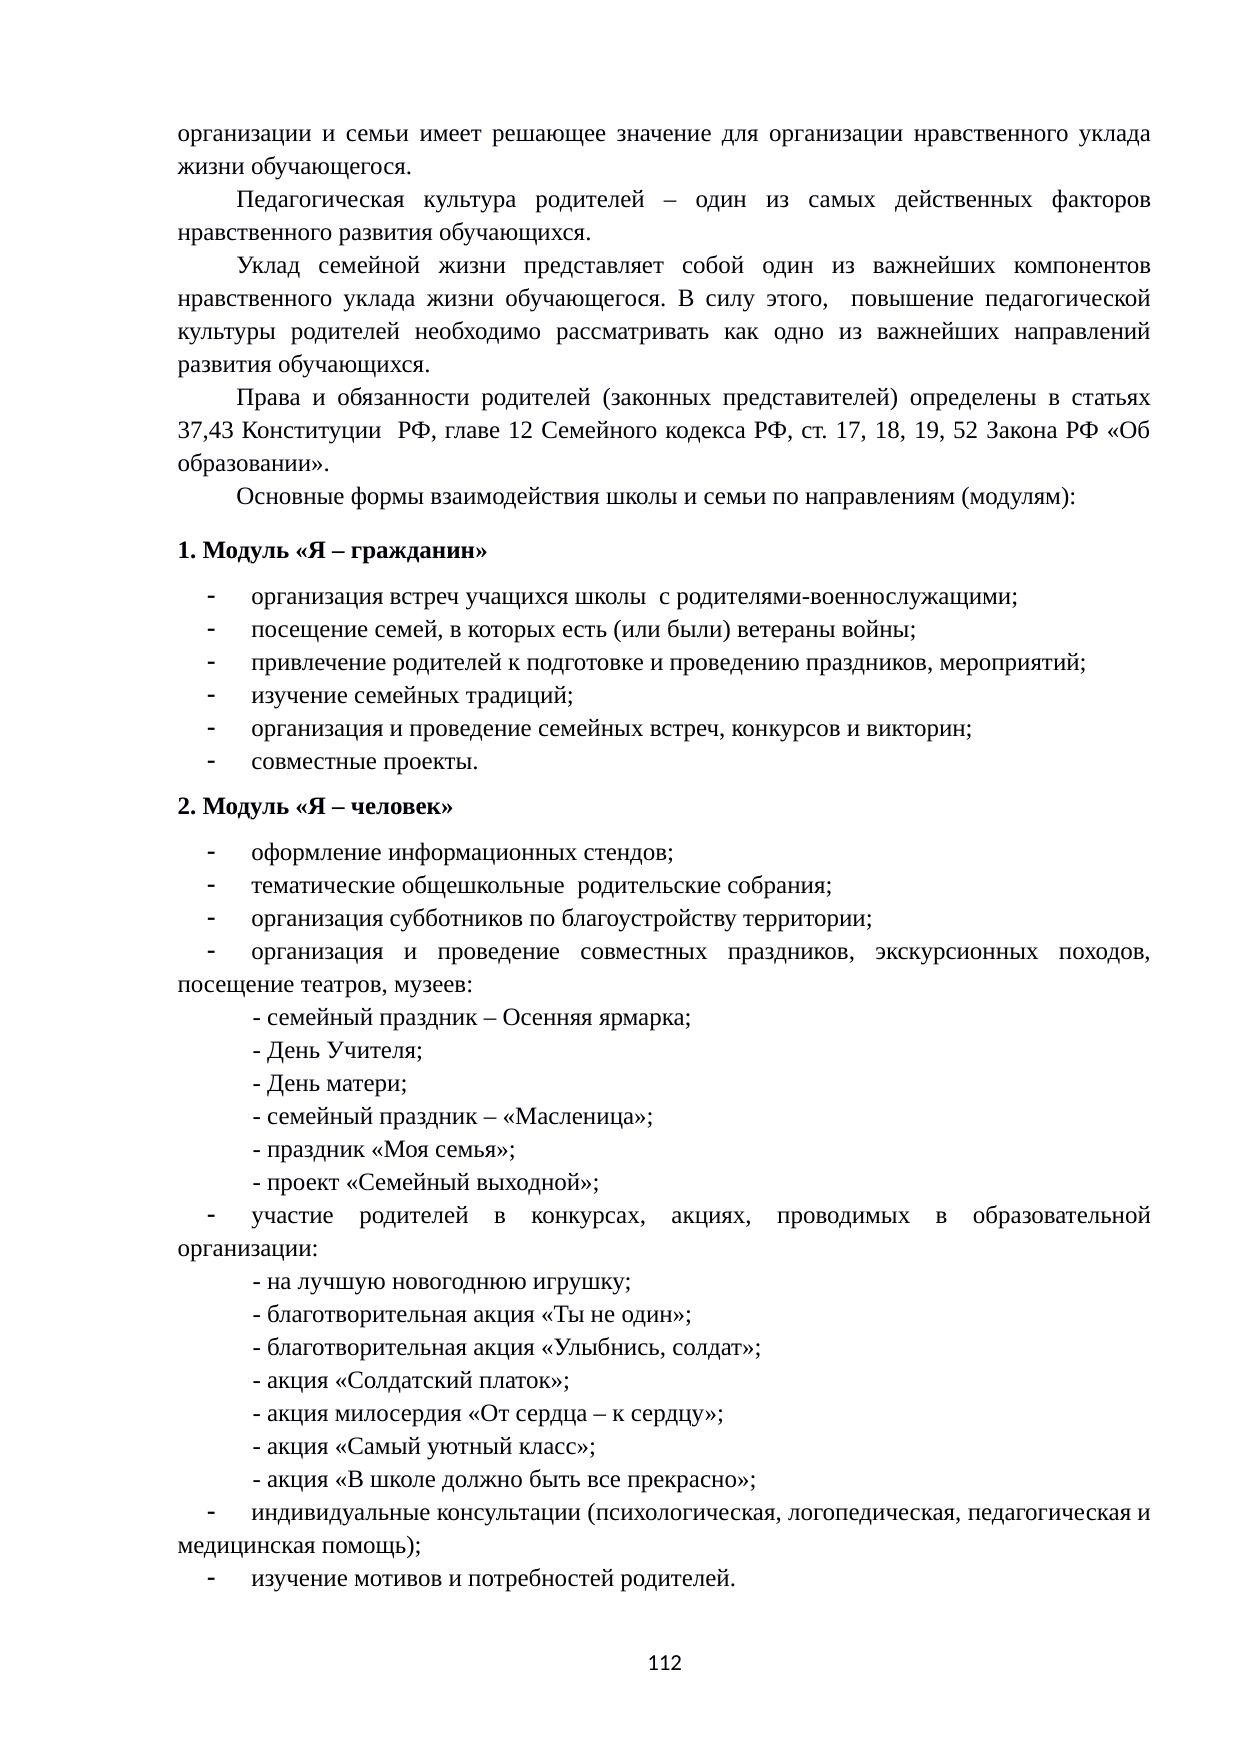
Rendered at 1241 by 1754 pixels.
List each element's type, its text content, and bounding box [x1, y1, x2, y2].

text - акция «В школе должно быть все прекрасно»; [252, 1464, 1152, 1493]
list организация субботников по благоустройству территории; [177, 903, 1152, 932]
text - семейный праздник – «Масленица»; [252, 1101, 1152, 1130]
list привлечение родителей к подготовке и проведению праздников, мероприятий; [177, 647, 1152, 676]
list тематические общешкольные родительские собрания; [177, 870, 1152, 899]
text 1. Модуль «Я – гражданин» [177, 535, 1152, 564]
list совместные проекты. [177, 746, 1152, 774]
text - акция милосердия «От сердца – к сердцу»; [252, 1398, 1152, 1427]
text - проект «Семейный выходной»; [252, 1167, 1152, 1196]
text Основные формы взаимодействия школы и семьи по направлениям (модулям): [177, 481, 1152, 510]
text 2. Модуль «Я – человек» [177, 791, 1152, 820]
text - семейный праздник – Осенняя ярмарка; [252, 1002, 1152, 1031]
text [177, 118, 1152, 180]
list изучение семейных традиций; [177, 680, 1152, 708]
text - праздник «Моя семья»; [252, 1134, 1152, 1163]
text - благотворительная акция «Улыбнись, солдат»; [252, 1332, 1152, 1361]
text - благотворительная акция «Ты не один»; [252, 1299, 1152, 1328]
list оформление информационных стендов; [177, 837, 1152, 866]
text - акция «Солдатский платок»; [252, 1365, 1152, 1394]
list участие родителей в конкурсах, акциях, проводимых в образовательной организации: [177, 1200, 1152, 1262]
text Педагогическая культура родителей – один из самых действенных факторов нравственного развития обучающихся. [177, 184, 1152, 246]
list организация встреч учащихся школы с родителями-военнослужащими; [177, 581, 1152, 609]
list индивидуальные консультации (психологическая, логопедическая, педагогическая и медицинская помощь); [177, 1497, 1152, 1559]
list изучение мотивов и потребностей родителей. [177, 1563, 1152, 1592]
text - на лучшую новогоднюю игрушку; [252, 1266, 1152, 1295]
list посещение семей, в которых есть (или были) ветераны войны; [177, 614, 1152, 642]
text Уклад семейной жизни представляет собой один из важнейших компонентов нравственного уклада жизни обучающегося. В силу этого, повышение педагогической культуры родителей необходимо рассматривать как одно из важнейших направлений развития обучающихся. [177, 250, 1152, 378]
text - День Учителя; [252, 1035, 1152, 1064]
text - акция «Самый уютный класс»; [252, 1431, 1152, 1460]
list организация и проведение семейных встреч, конкурсов и викторин; [177, 713, 1152, 742]
list организация и проведение совместных праздников, экскурсионных походов, посещение театров, музеев: [177, 936, 1152, 998]
text - День матери; [252, 1068, 1152, 1097]
text Права и обязанности родителей (законных представителей) определены в статьях 37,43 Конституции РФ, главе 12 Семейного кодекса РФ, ст. 17, 18, 19, 52 Закона РФ «Об образовании». [177, 382, 1152, 477]
